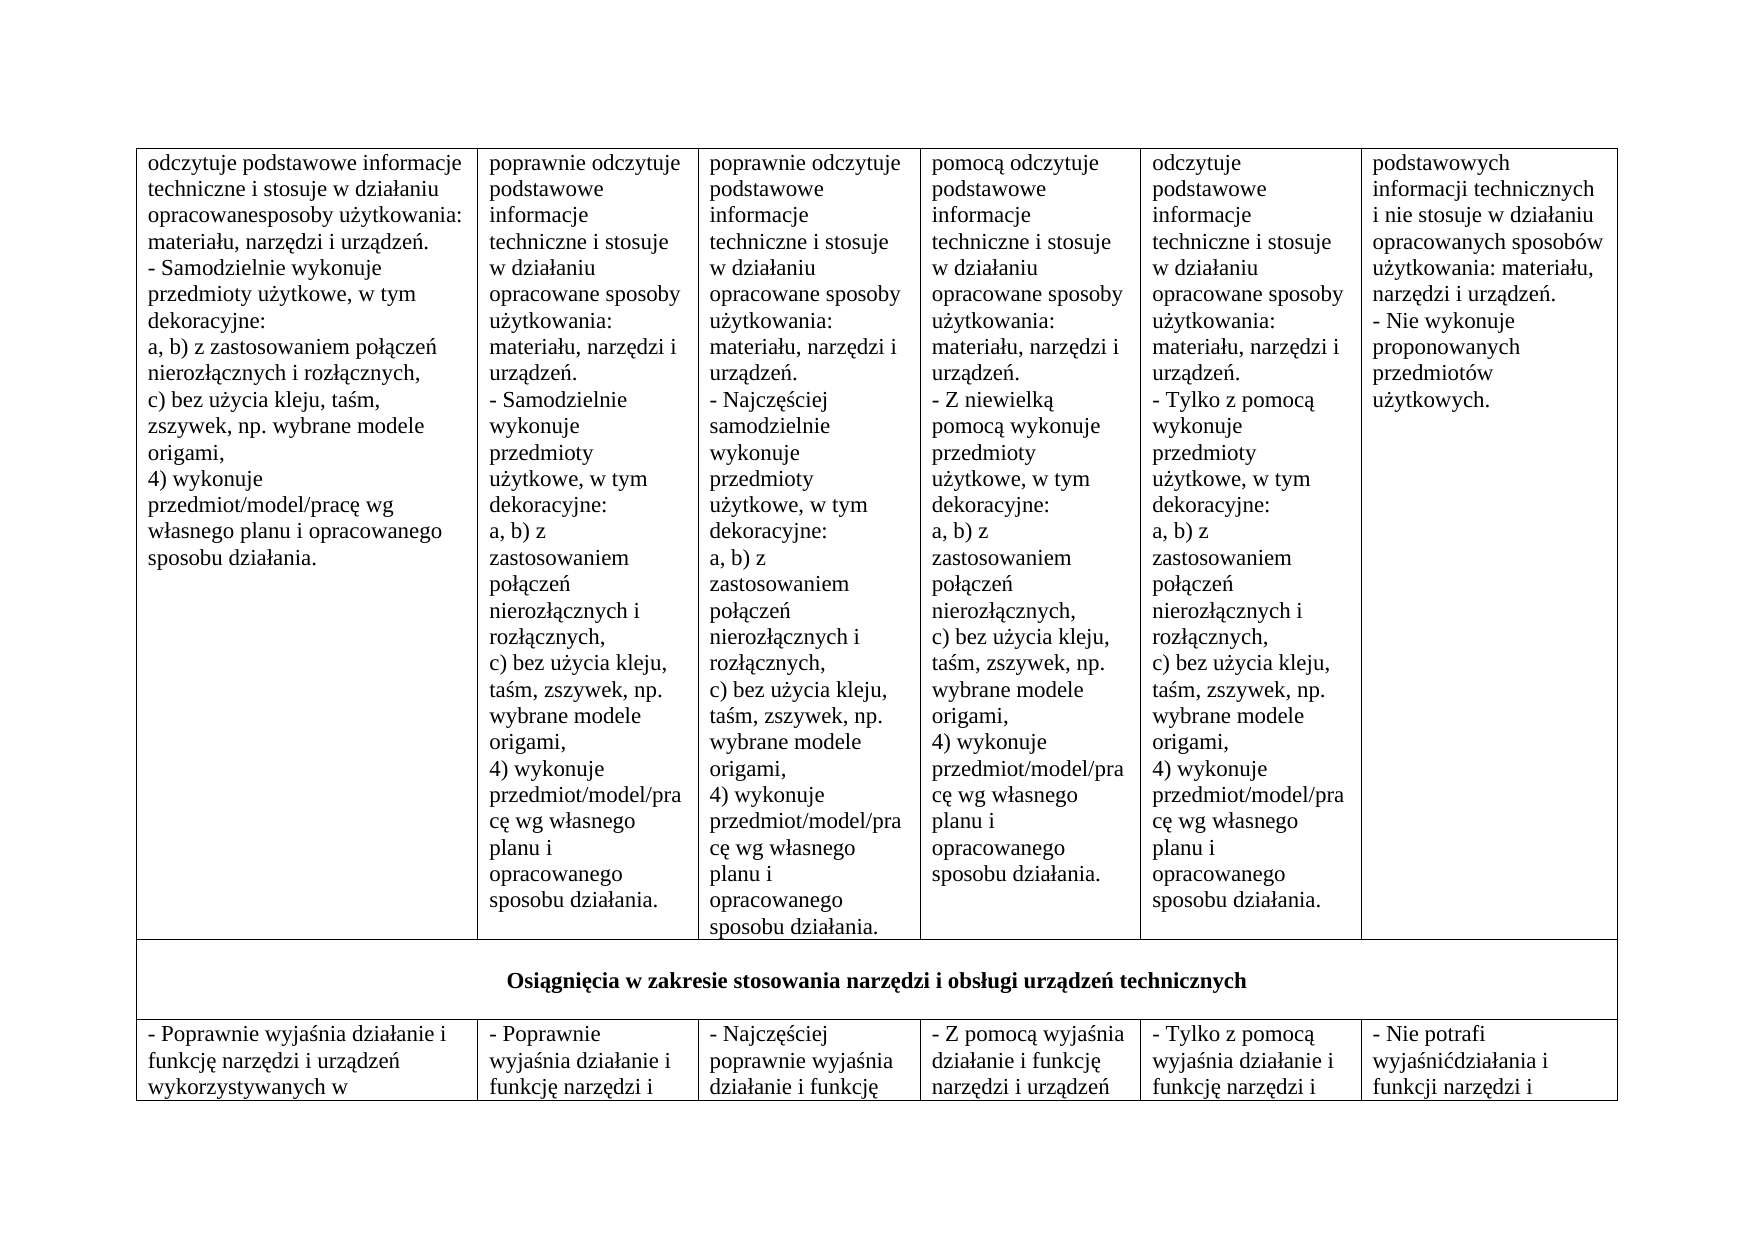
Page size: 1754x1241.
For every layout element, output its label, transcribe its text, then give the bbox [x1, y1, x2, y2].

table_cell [478, 1020, 698, 1099]
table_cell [137, 149, 477, 939]
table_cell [1362, 1020, 1617, 1099]
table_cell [137, 1020, 477, 1099]
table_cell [921, 1020, 1140, 1099]
table_cell Osiągnięcia w zakresie stosowania narzędzi i obsługi urządzeń technicznych [137, 940, 1617, 1019]
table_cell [1362, 149, 1617, 939]
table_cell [1141, 1020, 1361, 1099]
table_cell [699, 1020, 920, 1099]
